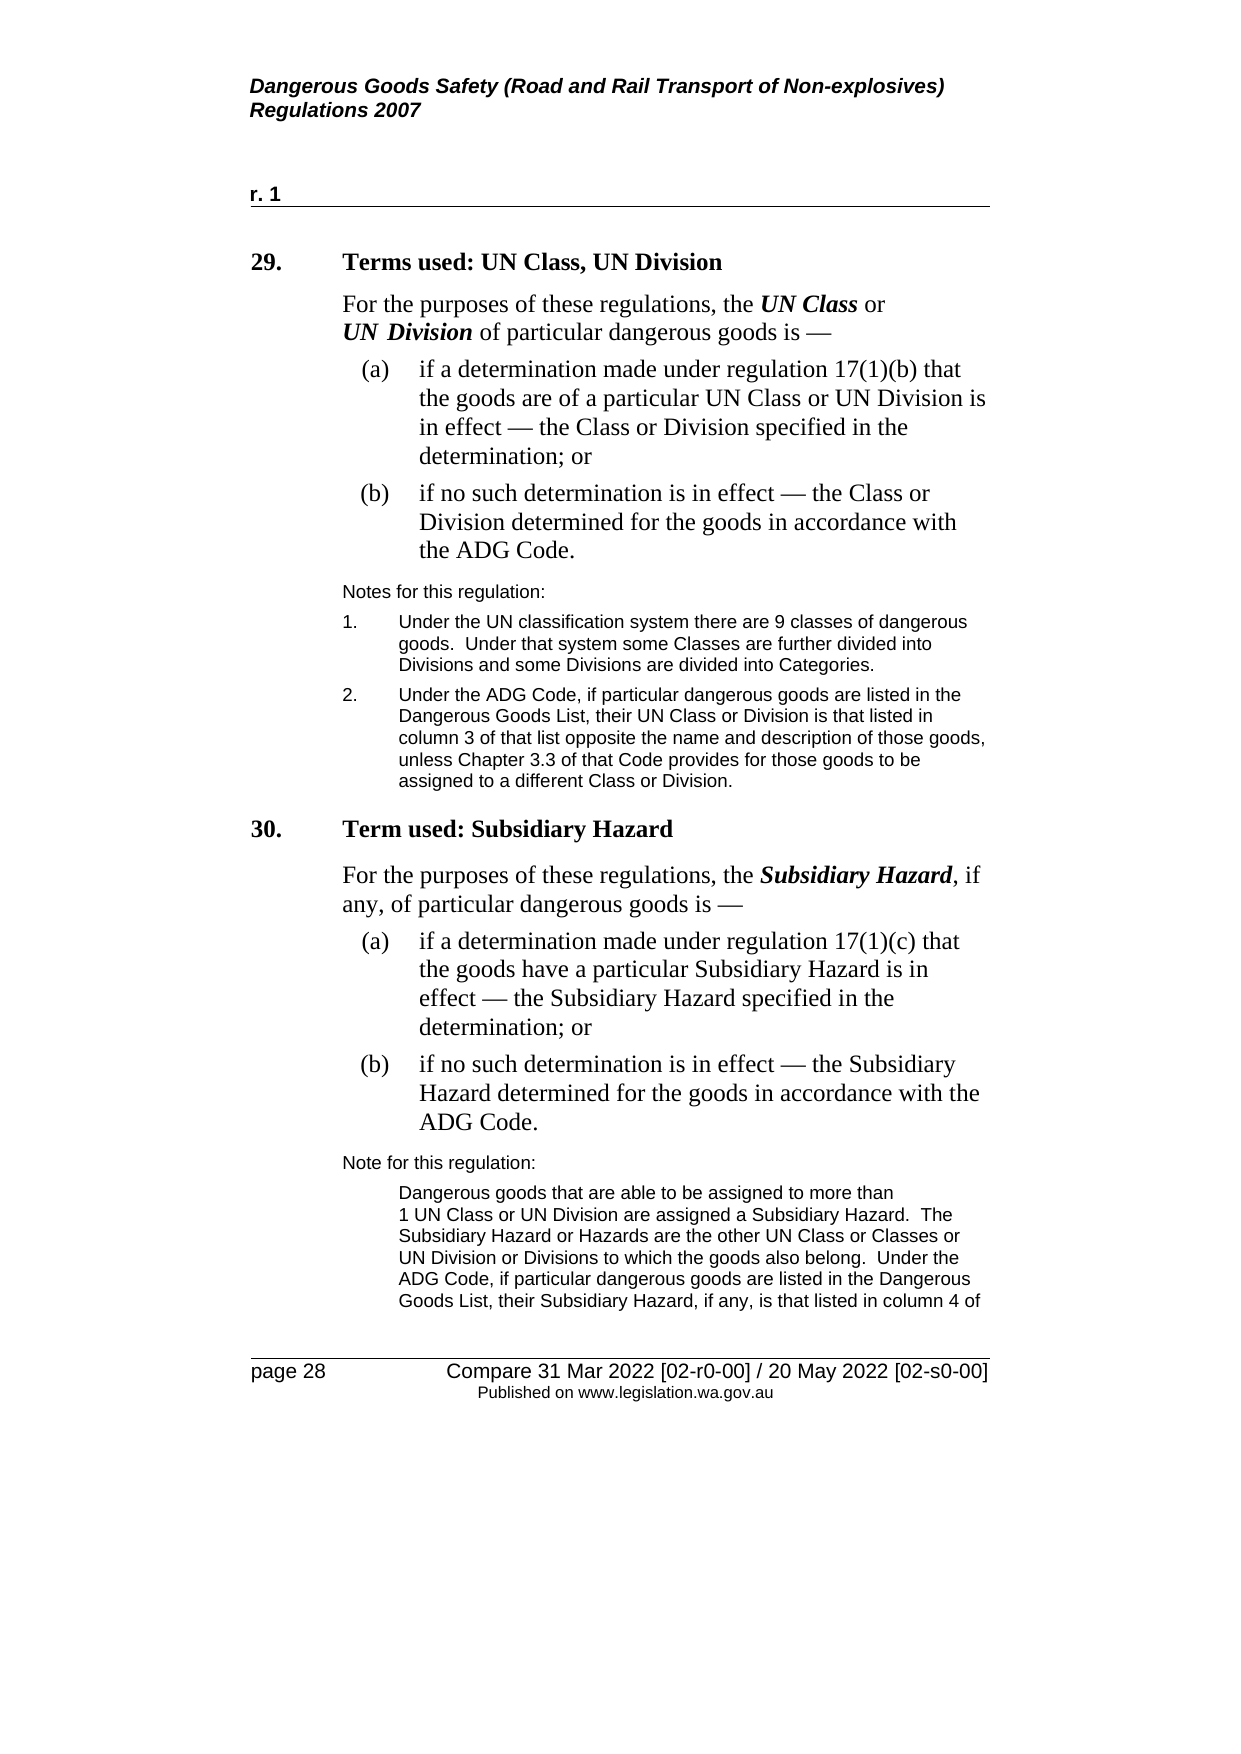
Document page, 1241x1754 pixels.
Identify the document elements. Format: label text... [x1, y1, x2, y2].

subtitle 29. Terms used: UN Class, UN Division [251, 247, 990, 276]
text For the purposes of these regulations, the Subsidiary Hazard, if any, of particular dangerous goods is — [251, 860, 990, 917]
text (a) if a determination made under regulation 17(1)(c) that the goods have a particular Subsidiary Hazard is in effect — the Subsidiary Hazard specified in the determination; or [251, 926, 990, 1041]
text 2. Under the ADG Code, if particular dangerous goods are listed in the Dangerous Goods List, their UN Class or Division is that listed in column 3 of that list opposite the name and description of those goods, unless Chapter 3.3 of that Code provides for those goods to be assigned to a different Class or Division. [251, 684, 990, 792]
text (b) if no such determination is in effect — the Class or Division determined for the goods in accordance with the ADG Code. [251, 478, 990, 564]
text (b) if no such determination is in effect — the Subsidiary Hazard determined for the goods in accordance with the ADG Code. [251, 1049, 990, 1135]
text (a) if a determination made under regulation 17(1)(b) that the goods are of a particular UN Class or UN Division is in effect — the Class or Division specified in the determination; or [251, 354, 990, 469]
subtitle Notes for this regulation: [251, 581, 990, 602]
text For the purposes of these regulations, the UN Class or UN Division of particular dangerous goods is — [251, 289, 990, 346]
subtitle 30. Term used: Subsidiary Hazard [251, 814, 990, 843]
subtitle Note for this regulation: [251, 1152, 990, 1173]
text 1. Under the UN classification system there are 9 classes of dangerous goods. Under that system some Classes are further divided into Divisions and some Divisions are divided into Categories. [251, 611, 990, 675]
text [251, 1182, 990, 1311]
